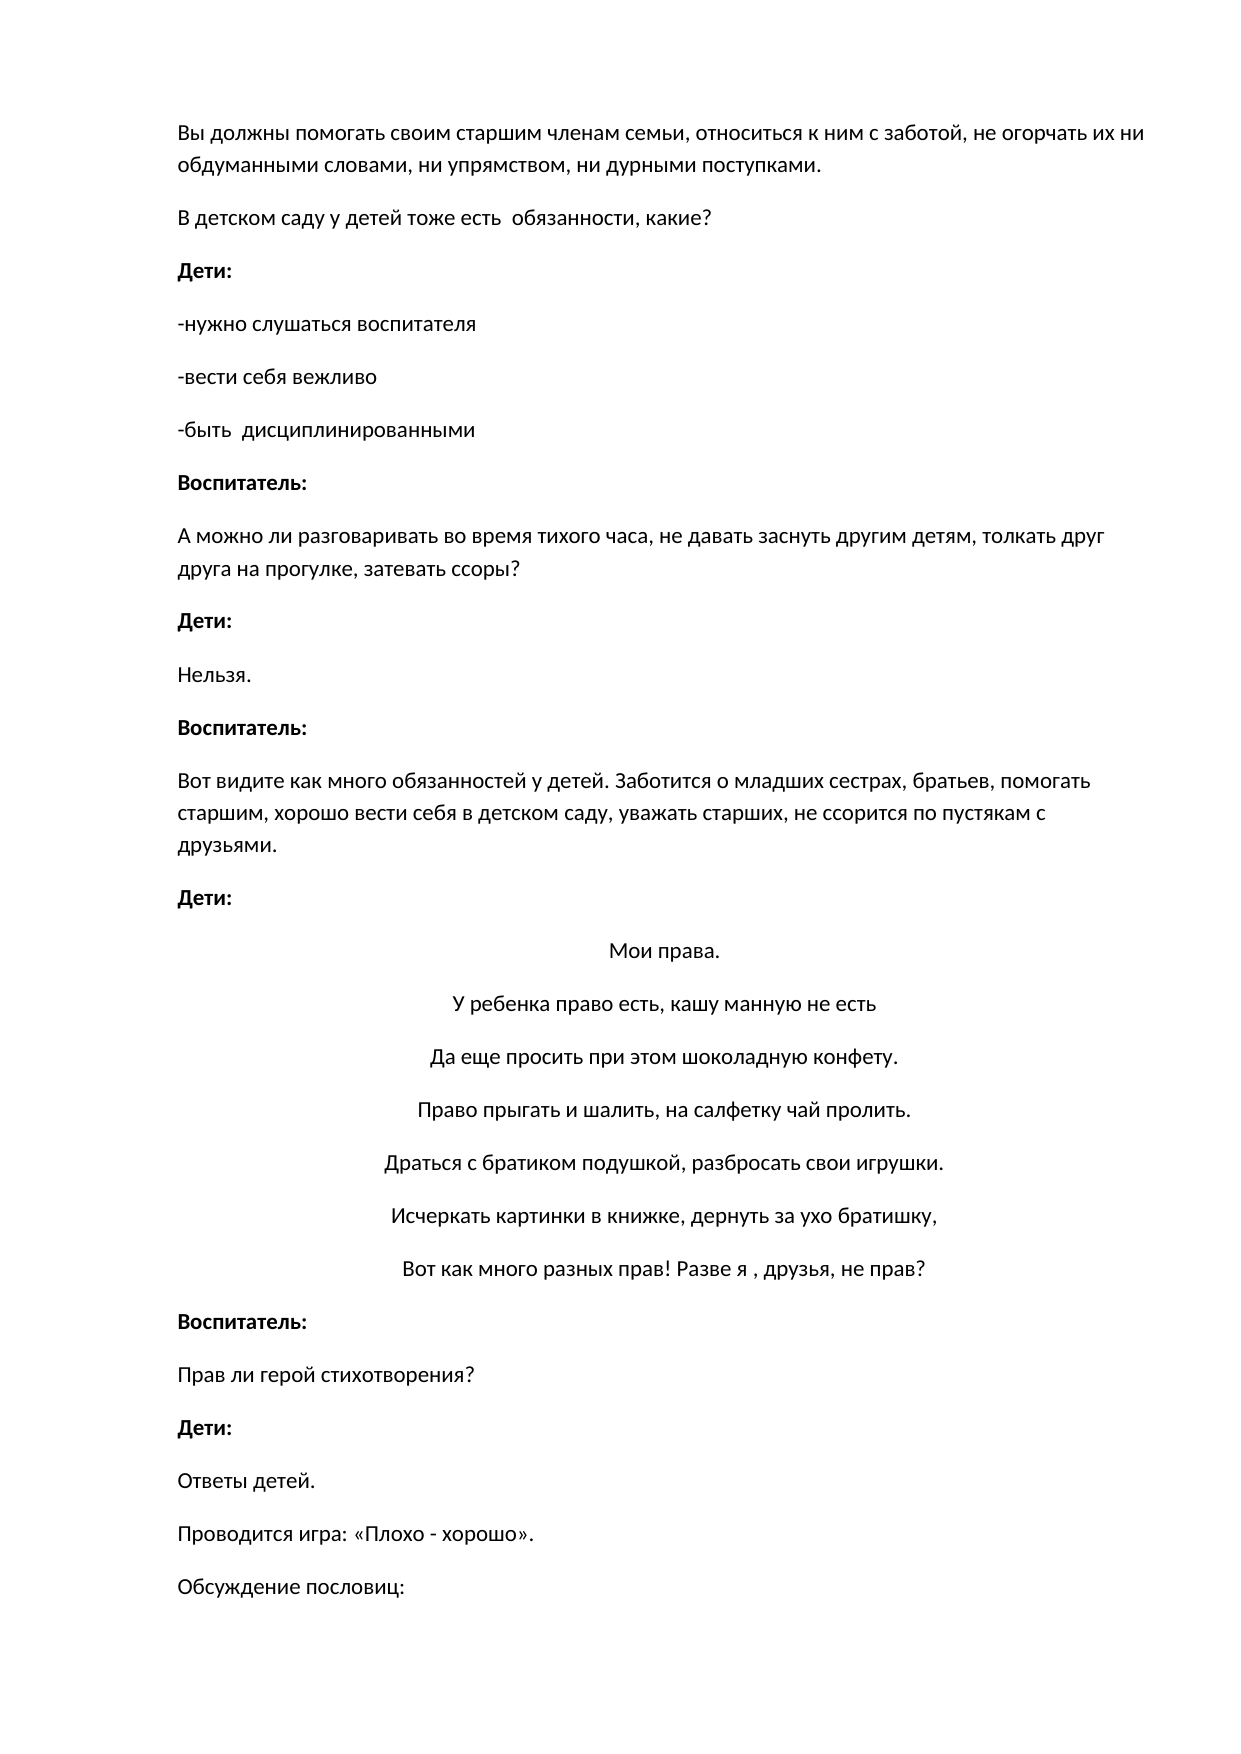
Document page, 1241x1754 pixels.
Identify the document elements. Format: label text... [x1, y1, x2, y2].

text Исчеркать картинки в книжке, дернуть за ухо братишку, [177, 1201, 1152, 1229]
text У ребенка право есть, кашу манную не есть [177, 989, 1152, 1017]
text Ответы детей. [177, 1466, 1152, 1494]
text Да еще просить при этом шоколадную конфету. [177, 1042, 1152, 1070]
text Дети: [177, 883, 1152, 911]
text А можно ли разговаривать во время тихого часа, не давать заснуть другим детям, толкать друг друга на прогулке, затевать ссоры? [177, 521, 1152, 582]
text Вот как много разных прав! Разве я , друзья, не прав? [177, 1254, 1152, 1282]
text -вести себя вежливо [177, 362, 1152, 390]
text Дети: [177, 1413, 1152, 1441]
text В детском саду у детей тоже есть обязанности, какие? [177, 203, 1152, 231]
text Воспитатель: [177, 713, 1152, 741]
text -нужно слушаться воспитателя [177, 309, 1152, 337]
text Вот видите как много обязанностей у детей. Заботится о младших сестрах, братьев, помогать старшим, хорошо вести себя в детском саду, уважать старших, не ссорится по пустякам с друзьями. [177, 766, 1152, 858]
text Мои права. [177, 936, 1152, 964]
text Воспитатель: [177, 468, 1152, 496]
text Нельзя. [177, 660, 1152, 688]
text Воспитатель: [177, 1307, 1152, 1335]
text Драться с братиком подушкой, разбросать свои игрушки. [177, 1148, 1152, 1176]
text -быть дисциплинированными [177, 415, 1152, 443]
text Дети: [177, 256, 1152, 284]
text Право прыгать и шалить, на салфетку чай пролить. [177, 1095, 1152, 1123]
text Вы должны помогать своим старшим членам семьи, относиться к ним с заботой, не огорчать их ни обдуманными словами, ни упрямством, ни дурными поступками. [177, 118, 1152, 178]
text Проводится игра: «Плохо - хорошо». [177, 1519, 1152, 1547]
text Дети: [177, 607, 1152, 635]
text Обсуждение пословиц: [177, 1572, 1152, 1600]
text Прав ли герой стихотворения? [177, 1360, 1152, 1388]
